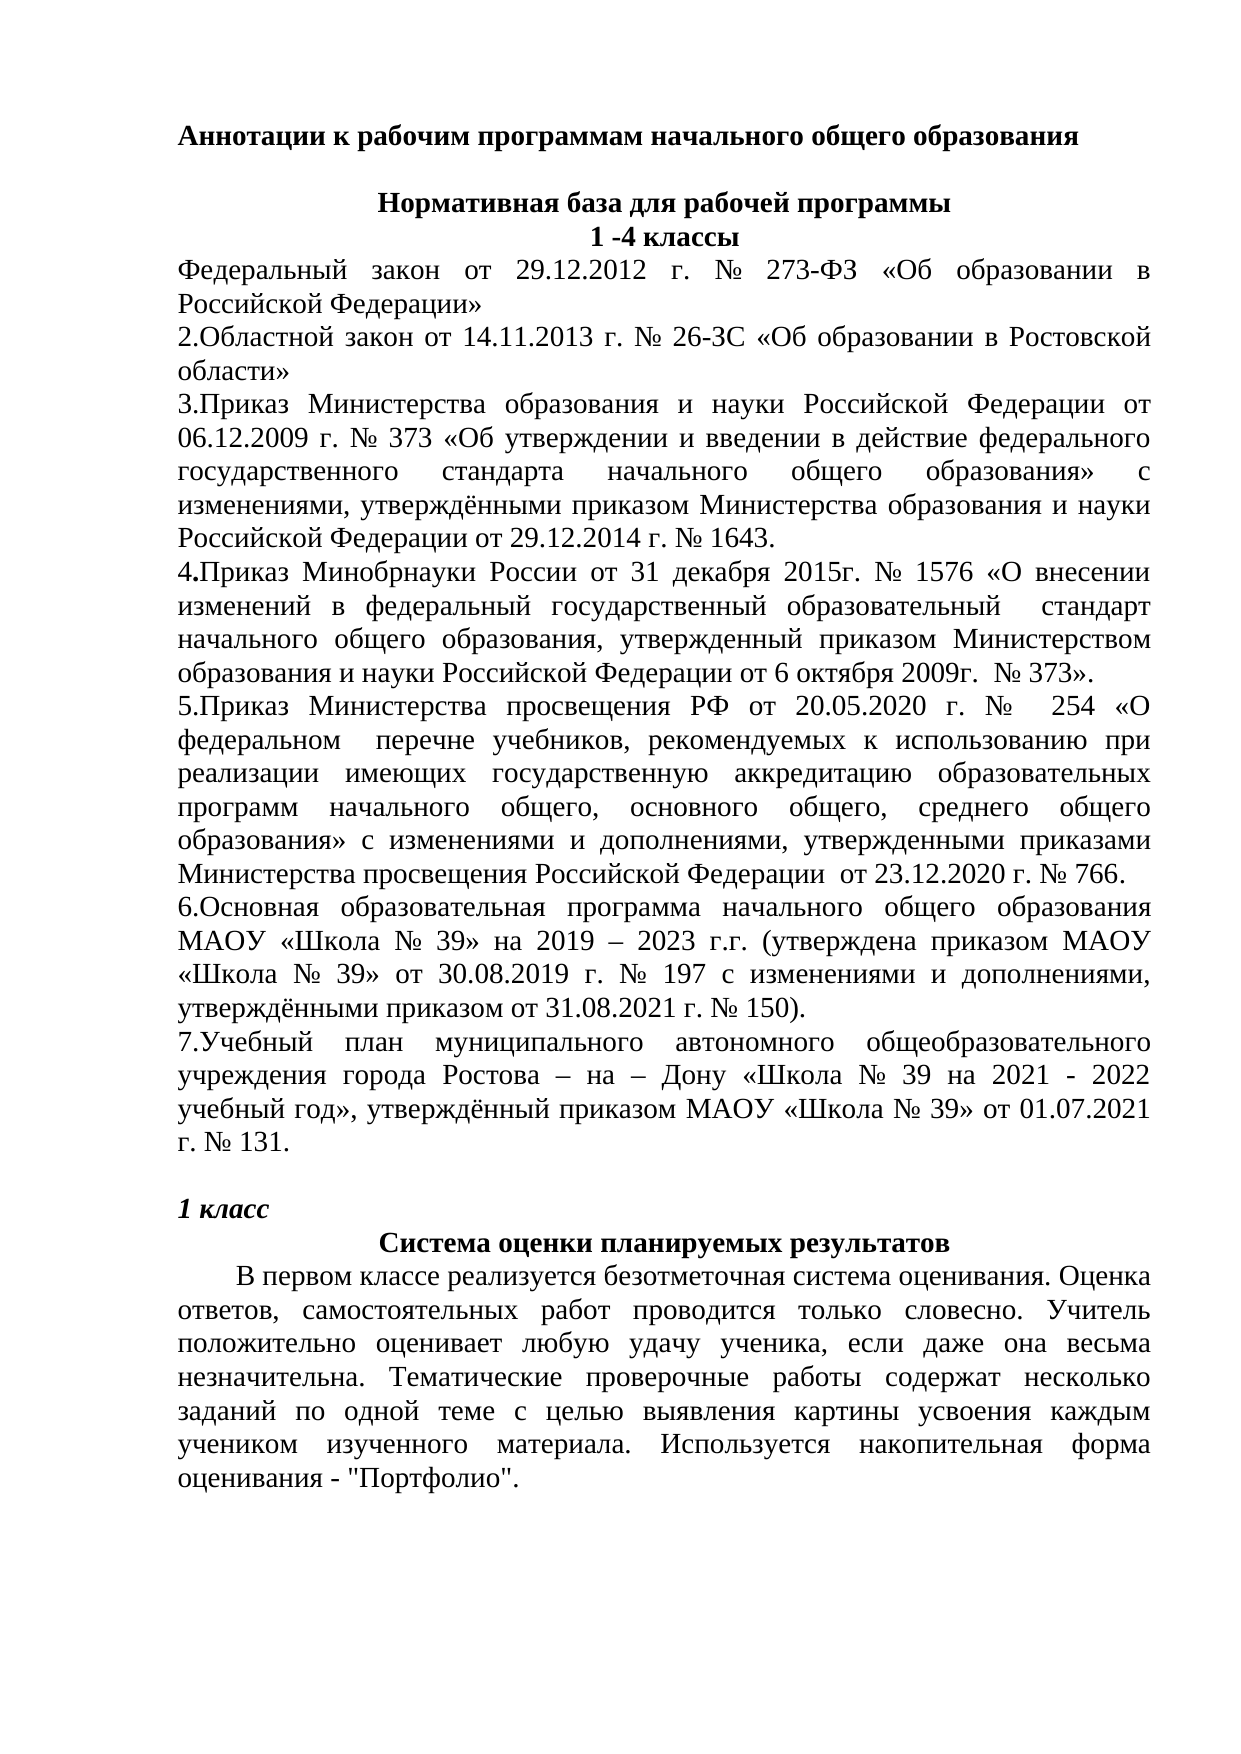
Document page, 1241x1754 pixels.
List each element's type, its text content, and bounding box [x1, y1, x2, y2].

text Аннотации к рабочим программам начального общего образования [177, 118, 1152, 152]
text 3.Приказ Министерства образования и науки Российской Федерации от 06.12.2009 г. № 373 «Об утверждении и введении в действие федерального государственного стандарта начального общего образования» с изменениями, утверждёнными приказом Министерства образования и науки Российской Федерации от 29.12.2014 г. № 1643. [177, 386, 1152, 554]
text Федеральный закон от 29.12.2012 г. № 273-ФЗ «Об образовании в Российской Федерации» [177, 252, 1152, 319]
text 7.Учебный план муниципального автономного общеобразовательного учреждения города Ростова – на – Дону «Школа № 39 на 2021 - 2022 учебный год», утверждённый приказом МАОУ «Школа № 39» от 01.07.2021 г. № 131. [177, 1024, 1152, 1158]
title 5.Приказ Министерства просвещения РФ от 20.05.2020 г. № 254 «О федеральном перечне учебников, рекомендуемых к использованию при реализации имеющих государственную аккредитацию образовательных программ начального общего, основного общего, среднего общего образования» с изменениями и дополнениями, утвержденными приказами Министерства просвещения Российской Федерации от 23.12.2020 г. № 766. [177, 688, 1152, 889]
text Нормативная база для рабочей программы [177, 185, 1152, 219]
text 4.Приказ Минобрнауки России от 31 декабря 2015г. № 1576 «О внесении изменений в федеральный государственный образовательный стандарт начального общего образования, утвержденный приказом Министерством образования и науки Российской Федерации от 6 октября 2009г. № 373». [177, 554, 1152, 688]
text В первом классе реализуется безотметочная система оценивания. Оценка ответов, самостоятельных работ проводится только словесно. Учитель положительно оценивает любую удачу ученика, если даже она весьма незначительна. Тематические проверочные работы содержат несколько заданий по одной теме с целью выявления картины усвоения каждым учеником изученного материала. Используется накопительная форма оценивания - "Портфолио". [177, 1258, 1152, 1493]
text 1 класс [177, 1191, 1152, 1225]
text 6.Основная образовательная программа начального общего образования МАОУ «Школа № 39» на 2019 – 2023 г.г. (утверждена приказом МАОУ «Школа № 39» от 30.08.2019 г. № 197 с изменениями и дополнениями, утверждёнными приказом от 31.08.2021 г. № 150). [177, 889, 1152, 1024]
text 2.Областной закон от 14.11.2013 г. № 26-ЗС «Об образовании в Ростовской области» [177, 319, 1152, 386]
text 1 -4 классы [177, 219, 1152, 252]
text Система оценки планируемых результатов [177, 1225, 1152, 1258]
